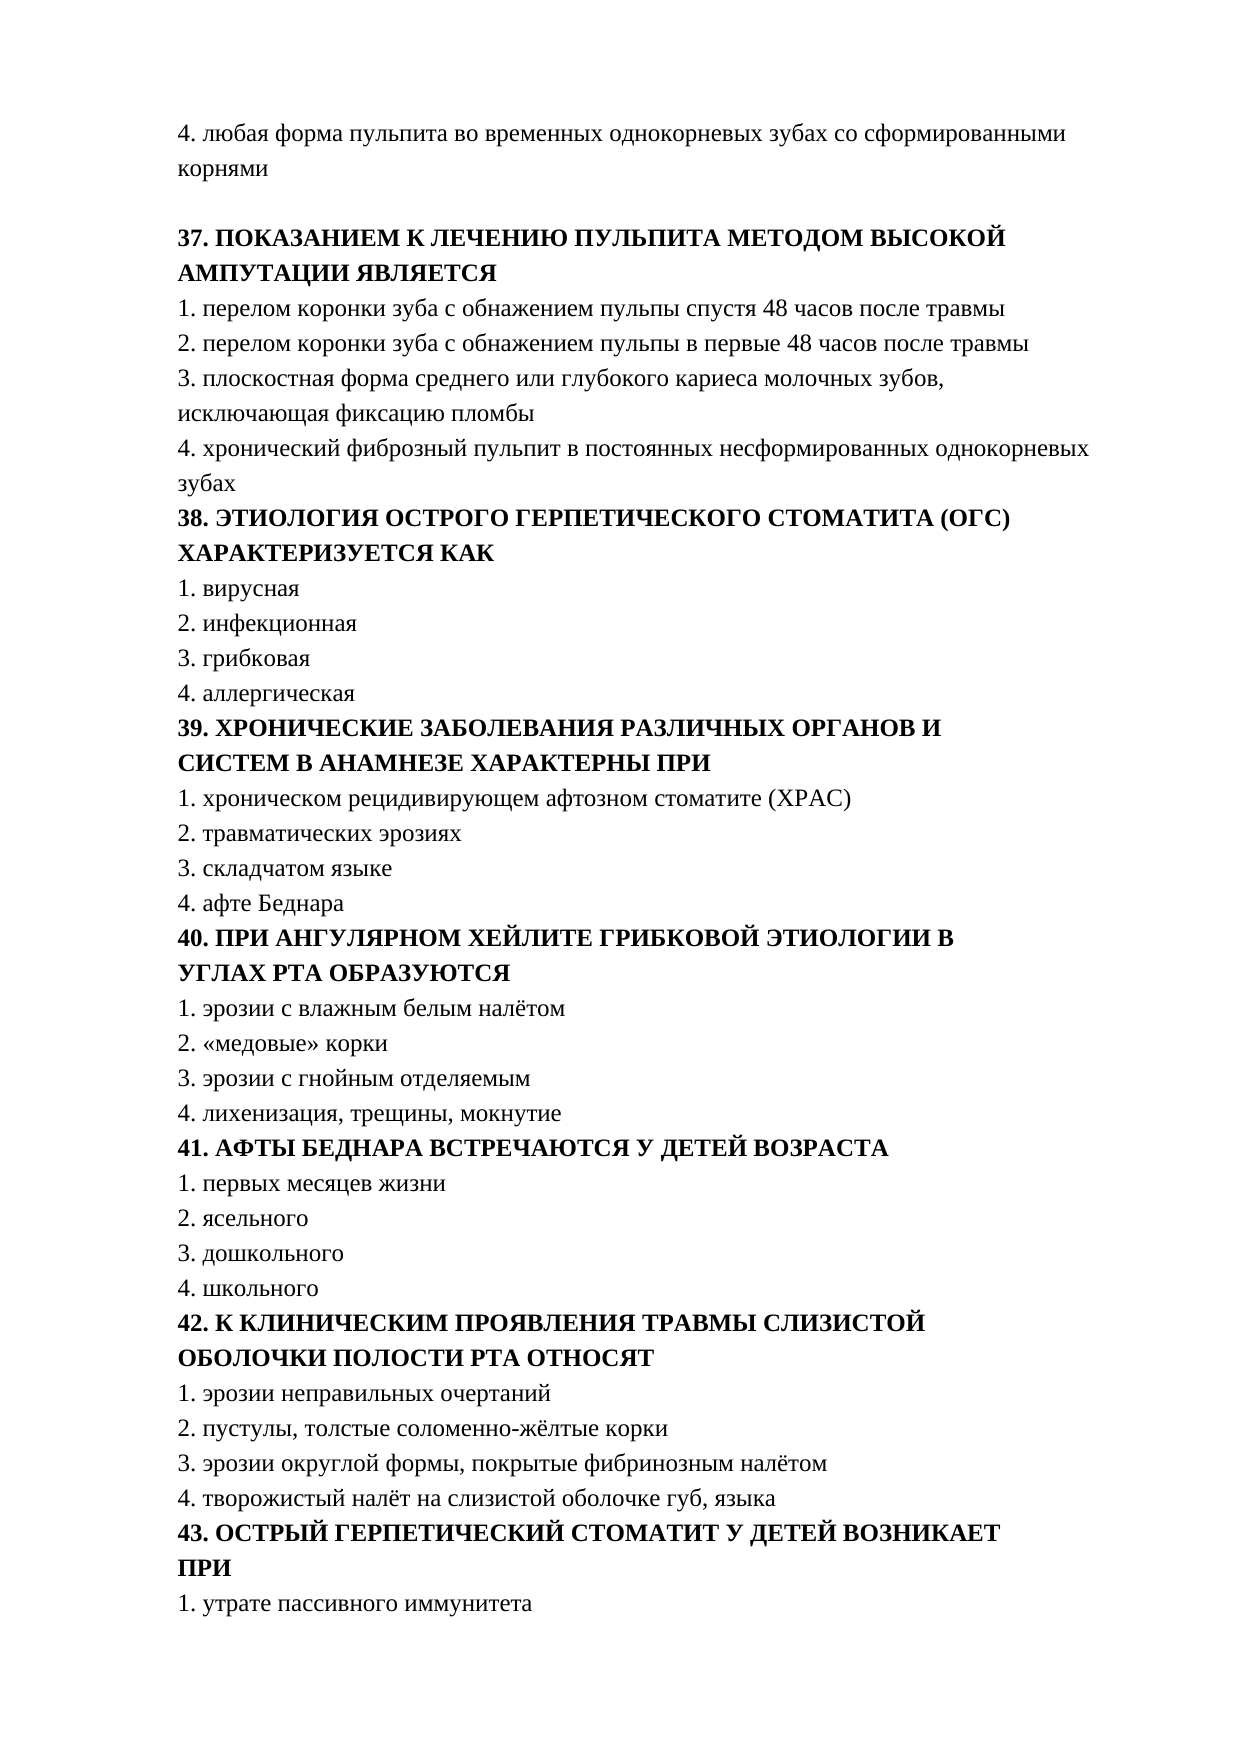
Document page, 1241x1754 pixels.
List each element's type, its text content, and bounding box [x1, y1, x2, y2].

text 2. «медовые» корки [177, 1028, 1152, 1057]
text 42. К КЛИНИЧЕСКИМ ПРОЯВЛЕНИЯ ТРАВМЫ СЛИЗИСТОЙ [177, 1308, 1152, 1337]
text 41. АФТЫ БЕДНАРА ВСТРЕЧАЮТСЯ У ДЕТЕЙ ВОЗРАСТА [177, 1133, 1152, 1162]
text 4. аллергическая [177, 678, 1152, 707]
text 40. ПРИ АНГУЛЯРНОМ ХЕЙЛИТЕ ГРИБКОВОЙ ЭТИОЛОГИИ В [177, 923, 1152, 952]
text 43. ОСТРЫЙ ГЕРПЕТИЧЕСКИЙ СТОМАТИТ У ДЕТЕЙ ВОЗНИКАЕТ [177, 1518, 1152, 1547]
text 1. перелом коронки зуба с обнажением пульпы спустя 48 часов после травмы [177, 293, 1152, 322]
text 4. школьного [177, 1273, 1152, 1302]
text 3. дошкольного [177, 1238, 1152, 1267]
text 1. эрозии неправильных очертаний [177, 1378, 1152, 1407]
text 37. ПОКАЗАНИЕМ К ЛЕЧЕНИЮ ПУЛЬПИТА МЕТОДОМ ВЫСОКОЙ [177, 223, 1152, 252]
text 1. эрозии с влажным белым налётом [177, 993, 1152, 1022]
text ПРИ [177, 1553, 1152, 1582]
text 2. травматических эрозиях [177, 818, 1152, 847]
text 1. первых месяцев жизни [177, 1168, 1152, 1197]
text 39. ХРОНИЧЕСКИЕ ЗАБОЛЕВАНИЯ РАЗЛИЧНЫХ ОРГАНОВ И [177, 713, 1152, 742]
text 4. хронический фиброзный пульпит в постоянных несформированных однокорневых [177, 433, 1152, 462]
text зубах [177, 468, 1152, 497]
text 2. пустулы, толстые соломенно-жёлтые корки [177, 1413, 1152, 1442]
text ХАРАКТЕРИЗУЕТСЯ КАК [177, 538, 1152, 567]
text 4. лихенизация, трещины, мокнутие [177, 1098, 1152, 1127]
text корнями [177, 153, 1152, 182]
text УГЛАХ РТА ОБРАЗУЮТСЯ [177, 958, 1152, 987]
text 1. хроническом рецидивирующем афтозном стоматите (ХРАС) [177, 783, 1152, 812]
text 4. афте Беднара [177, 888, 1152, 917]
text 2. перелом коронки зуба с обнажением пульпы в первые 48 часов после травмы [177, 328, 1152, 357]
text 1. утрате пассивного иммунитета [177, 1588, 1152, 1617]
text 3. эрозии с гнойным отделяемым [177, 1063, 1152, 1092]
text 4. любая форма пульпита во временных однокорневых зубах со сформированными [177, 118, 1152, 147]
text 4. творожистый налёт на слизистой оболочке губ, языка [177, 1483, 1152, 1512]
text ОБОЛОЧКИ ПОЛОСТИ РТА ОТНОСЯТ [177, 1343, 1152, 1372]
text АМПУТАЦИИ ЯВЛЯЕТСЯ [177, 258, 1152, 287]
text 3. плоскостная форма среднего или глубокого кариеса молочных зубов, [177, 363, 1152, 392]
text 3. грибковая [177, 643, 1152, 672]
text 1. вирусная [177, 573, 1152, 602]
text 3. эрозии округлой формы, покрытые фибринозным налётом [177, 1448, 1152, 1477]
text 3. складчатом языке [177, 853, 1152, 882]
text СИСТЕМ В АНАМНЕЗЕ ХАРАКТЕРНЫ ПРИ [177, 748, 1152, 777]
text исключающая фиксацию пломбы [177, 398, 1152, 427]
text 2. ясельного [177, 1203, 1152, 1232]
text 38. ЭТИОЛОГИЯ ОСТРОГО ГЕРПЕТИЧЕСКОГО СТОМАТИТА (ОГС) [177, 503, 1152, 532]
text 2. инфекционная [177, 608, 1152, 637]
